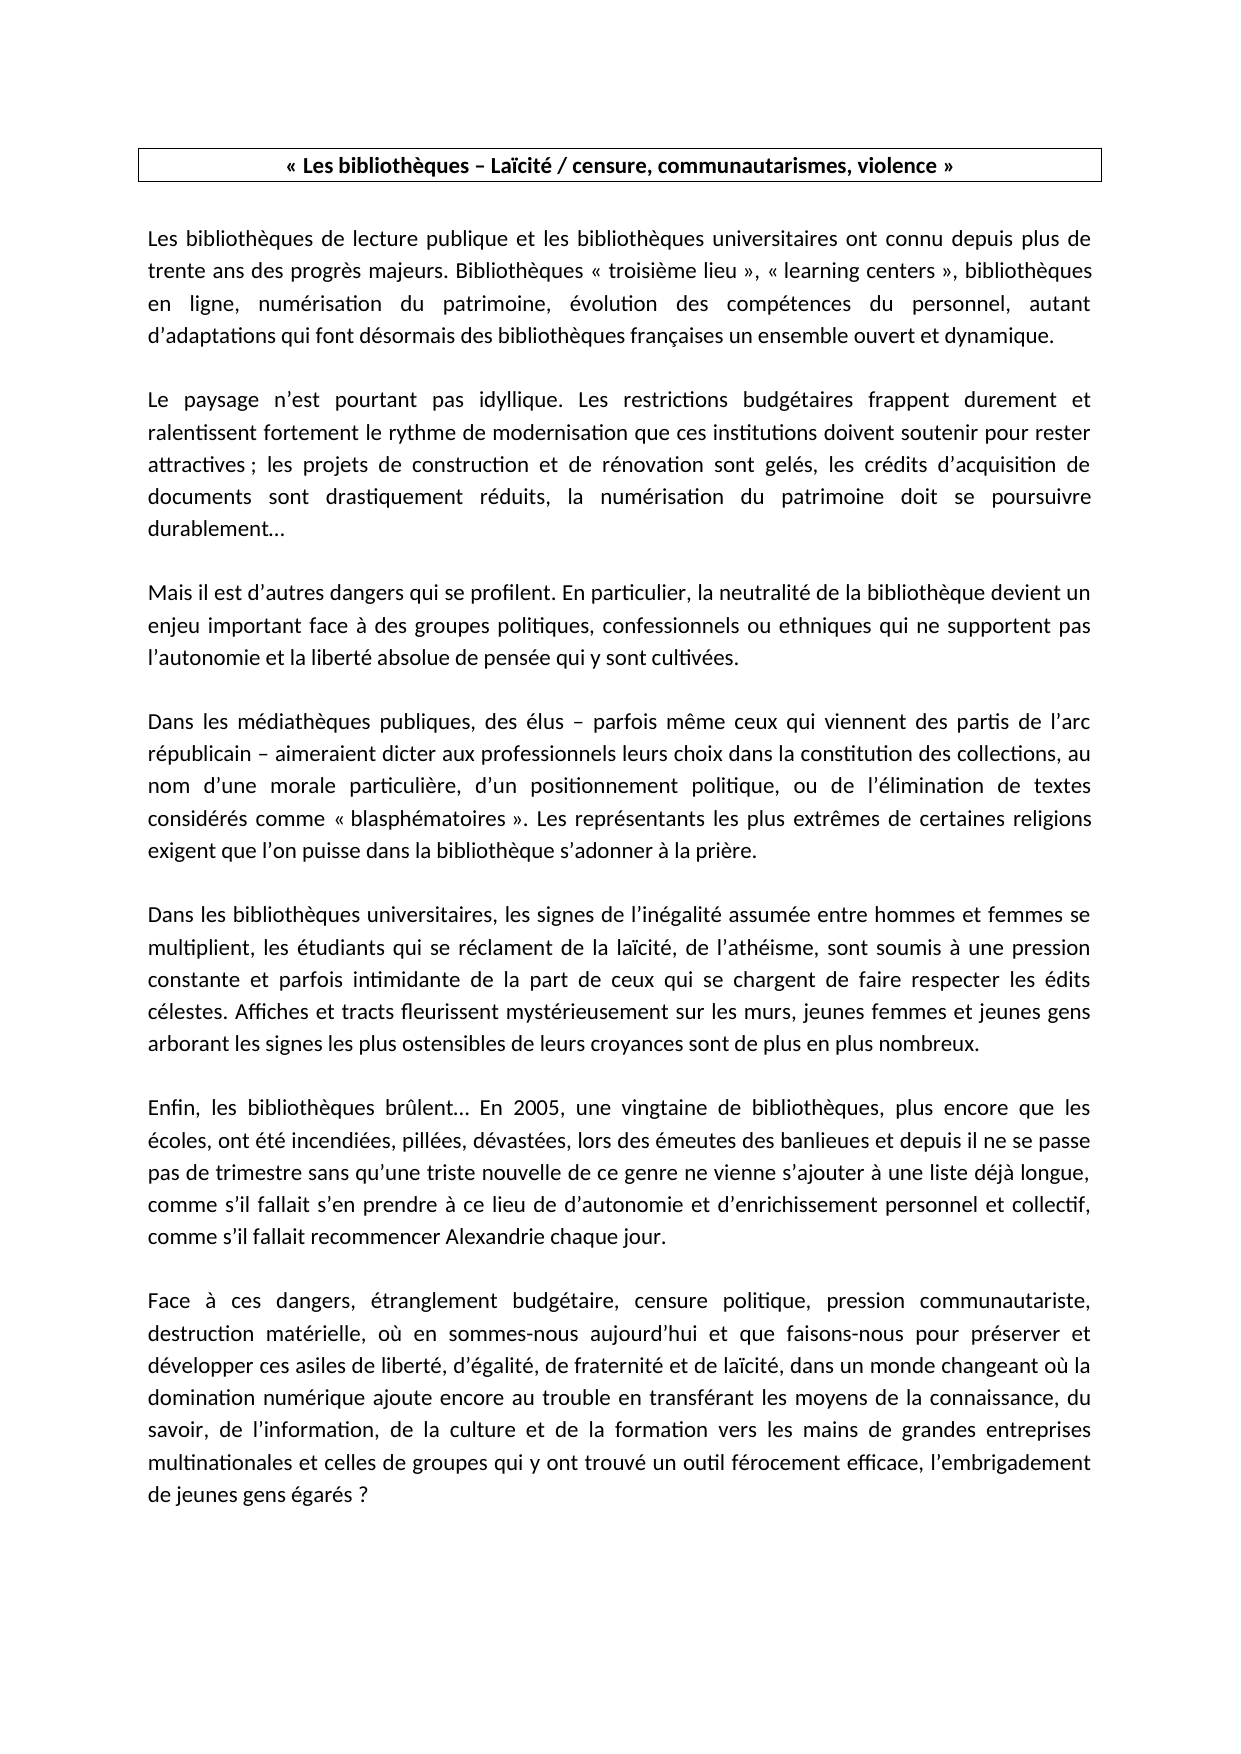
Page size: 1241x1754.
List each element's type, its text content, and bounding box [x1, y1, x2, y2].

text Dans les bibliothèques universitaires, les signes de l’inégalité assumée entre hommes et femmes se multiplient, les étudiants qui se réclament de la laïcité, de l’athéisme, sont soumis à une pression constante et parfois intimidante de la part de ceux qui se chargent de faire respecter les édits célestes. Affiches et tracts fleurissent mystérieusement sur les murs, jeunes femmes et jeunes gens arborant les signes les plus ostensibles de leurs croyances sont de plus en plus nombreux. [148, 900, 1093, 1057]
text Le paysage n’est pourtant pas idyllique. Les restrictions budgétaires frappent durement et ralentissent fortement le rythme de modernisation que ces institutions doivent soutenir pour rester attractives ; les projets de construction et de rénovation sont gelés, les crédits d’acquisition de documents sont drastiquement réduits, la numérisation du patrimoine doit se poursuivre durablement… [148, 385, 1093, 542]
text Les bibliothèques de lecture publique et les bibliothèques universitaires ont connu depuis plus de trente ans des progrès majeurs. Bibliothèques « troisième lieu », « learning centers », bibliothèques en ligne, numérisation du patrimoine, évolution des compétences du personnel, autant d’adaptations qui font désormais des bibliothèques françaises un ensemble ouvert et dynamique. [148, 224, 1093, 349]
text Mais il est d’autres dangers qui se profilent. En particulier, la neutralité de la bibliothèque devient un enjeu important face à des groupes politiques, confessionnels ou ethniques qui ne supportent pas l’autonomie et la liberté absolue de pensée qui y sont cultivées. [148, 578, 1093, 671]
text « Les bibliothèques – Laïcité / censure, communautarismes, violence » [139, 149, 1101, 181]
text Enfin, les bibliothèques brûlent… En 2005, une vingtaine de bibliothèques, plus encore que les écoles, ont été incendiées, pillées, dévastées, lors des émeutes des banlieues et depuis il ne se passe pas de trimestre sans qu’une triste nouvelle de ce genre ne vienne s’ajouter à une liste déjà longue, comme s’il fallait s’en prendre à ce lieu de d’autonomie et d’enrichissement personnel et collectif, comme s’il fallait recommencer Alexandrie chaque jour. [148, 1093, 1093, 1250]
text Face à ces dangers, étranglement budgétaire, censure politique, pression communautariste, destruction matérielle, où en sommes-nous aujourd’hui et que faisons-nous pour préserver et développer ces asiles de liberté, d’égalité, de fraternité et de laïcité, dans un monde changeant où la domination numérique ajoute encore au trouble en transférant les moyens de la connaissance, du savoir, de l’information, de la culture et de la formation vers les mains de grandes entreprises multinationales et celles de groupes qui y ont trouvé un outil férocement efficace, l’embrigadement de jeunes gens égarés ? [148, 1287, 1093, 1508]
text Dans les médiathèques publiques, des élus – parfois même ceux qui viennent des partis de l’arc républicain – aimeraient dicter aux professionnels leurs choix dans la constitution des collections, au nom d’une morale particulière, d’un positionnement politique, ou de l’élimination de textes considérés comme « blasphématoires ». Les représentants les plus extrêmes de certaines religions exigent que l’on puisse dans la bibliothèque s’adonner à la prière. [148, 707, 1093, 864]
